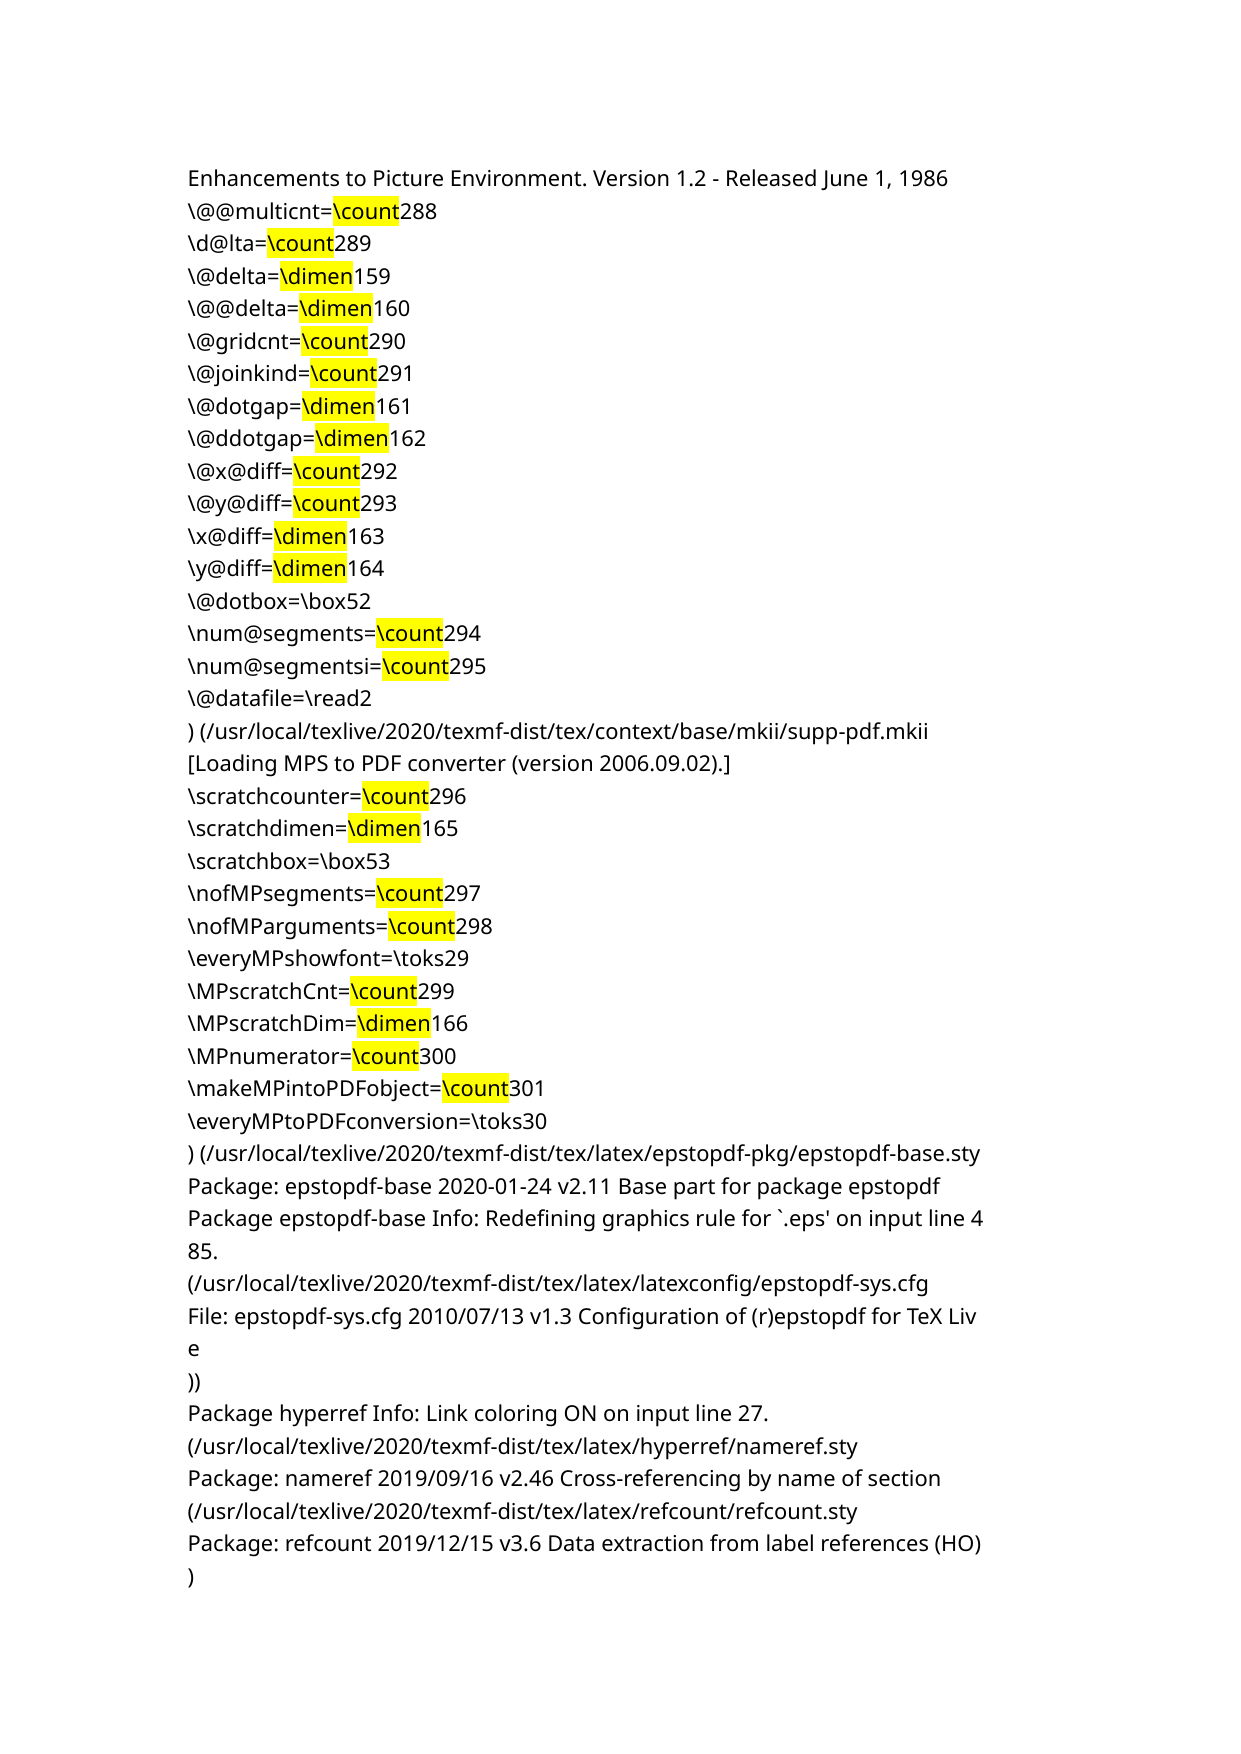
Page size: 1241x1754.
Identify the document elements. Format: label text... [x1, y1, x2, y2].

text ) (/usr/local/texlive/2020/texmf-dist/tex/latex/epstopdf-pkg/epstopdf-base.sty [187, 1137, 1053, 1169]
text \nofMPsegments=\count297 [187, 877, 1053, 909]
text File: epstopdf-sys.cfg 2010/07/13 v1.3 Configuration of (r)epstopdf for TeX Liv [187, 1299, 1053, 1332]
text \y@diff=\dimen164 [187, 552, 1053, 584]
text \num@segmentsi=\count295 [187, 649, 1053, 682]
text \@gridcnt=\count290 [187, 324, 1053, 357]
text \num@segments=\count294 [187, 617, 1053, 649]
text \MPscratchCnt=\count299 [187, 974, 1053, 1007]
text \x@diff=\dimen163 [187, 519, 1053, 552]
text ) [187, 1559, 1053, 1592]
text \@delta=\dimen159 [187, 259, 1053, 292]
text Package: refcount 2019/12/15 v3.6 Data extraction from label references (HO) [187, 1527, 1053, 1559]
text \everyMPshowfont=\toks29 [187, 942, 1053, 974]
text \scratchdimen=\dimen165 [187, 812, 1053, 844]
text \@@multicnt=\count288 [187, 194, 1053, 227]
text \makeMPintoPDFobject=\count301 [187, 1072, 1053, 1104]
text (/usr/local/texlive/2020/texmf-dist/tex/latex/refcount/refcount.sty [187, 1494, 1053, 1527]
text \MPscratchDim=\dimen166 [187, 1007, 1053, 1039]
text \@x@diff=\count292 [187, 454, 1053, 487]
text Package: nameref 2019/09/16 v2.46 Cross-referencing by name of section [187, 1462, 1053, 1494]
text \@datafile=\read2 [187, 682, 1053, 714]
text \@y@diff=\count293 [187, 487, 1053, 519]
text \everyMPtoPDFconversion=\toks30 [187, 1104, 1053, 1137]
text \@joinkind=\count291 [187, 357, 1053, 389]
text )) [187, 1364, 1053, 1397]
text \@dotgap=\dimen161 [187, 389, 1053, 422]
text \scratchcounter=\count296 [187, 779, 1053, 812]
text [Loading MPS to PDF converter (version 2006.09.02).] [187, 747, 1053, 779]
text \@ddotgap=\dimen162 [187, 422, 1053, 454]
text \nofMParguments=\count298 [187, 909, 1053, 942]
text \@@delta=\dimen160 [187, 292, 1053, 324]
text e [187, 1332, 1053, 1364]
text (/usr/local/texlive/2020/texmf-dist/tex/latex/latexconfig/epstopdf-sys.cfg [187, 1267, 1053, 1299]
text Package epstopdf-base Info: Redefining graphics rule for `.eps' on input line 4 [187, 1202, 1053, 1234]
text \d@lta=\count289 [187, 227, 1053, 259]
text \scratchbox=\box53 [187, 844, 1053, 877]
text ) (/usr/local/texlive/2020/texmf-dist/tex/context/base/mkii/supp-pdf.mkii [187, 714, 1053, 747]
text (/usr/local/texlive/2020/texmf-dist/tex/latex/hyperref/nameref.sty [187, 1429, 1053, 1462]
text Package hyperref Info: Link coloring ON on input line 27. [187, 1397, 1053, 1429]
text 85. [187, 1234, 1053, 1267]
text \@dotbox=\box52 [187, 584, 1053, 617]
text \MPnumerator=\count300 [187, 1039, 1053, 1072]
text Package: epstopdf-base 2020-01-24 v2.11 Base part for package epstopdf [187, 1169, 1053, 1202]
text Enhancements to Picture Environment. Version 1.2 - Released June 1, 1986 [187, 162, 1053, 194]
